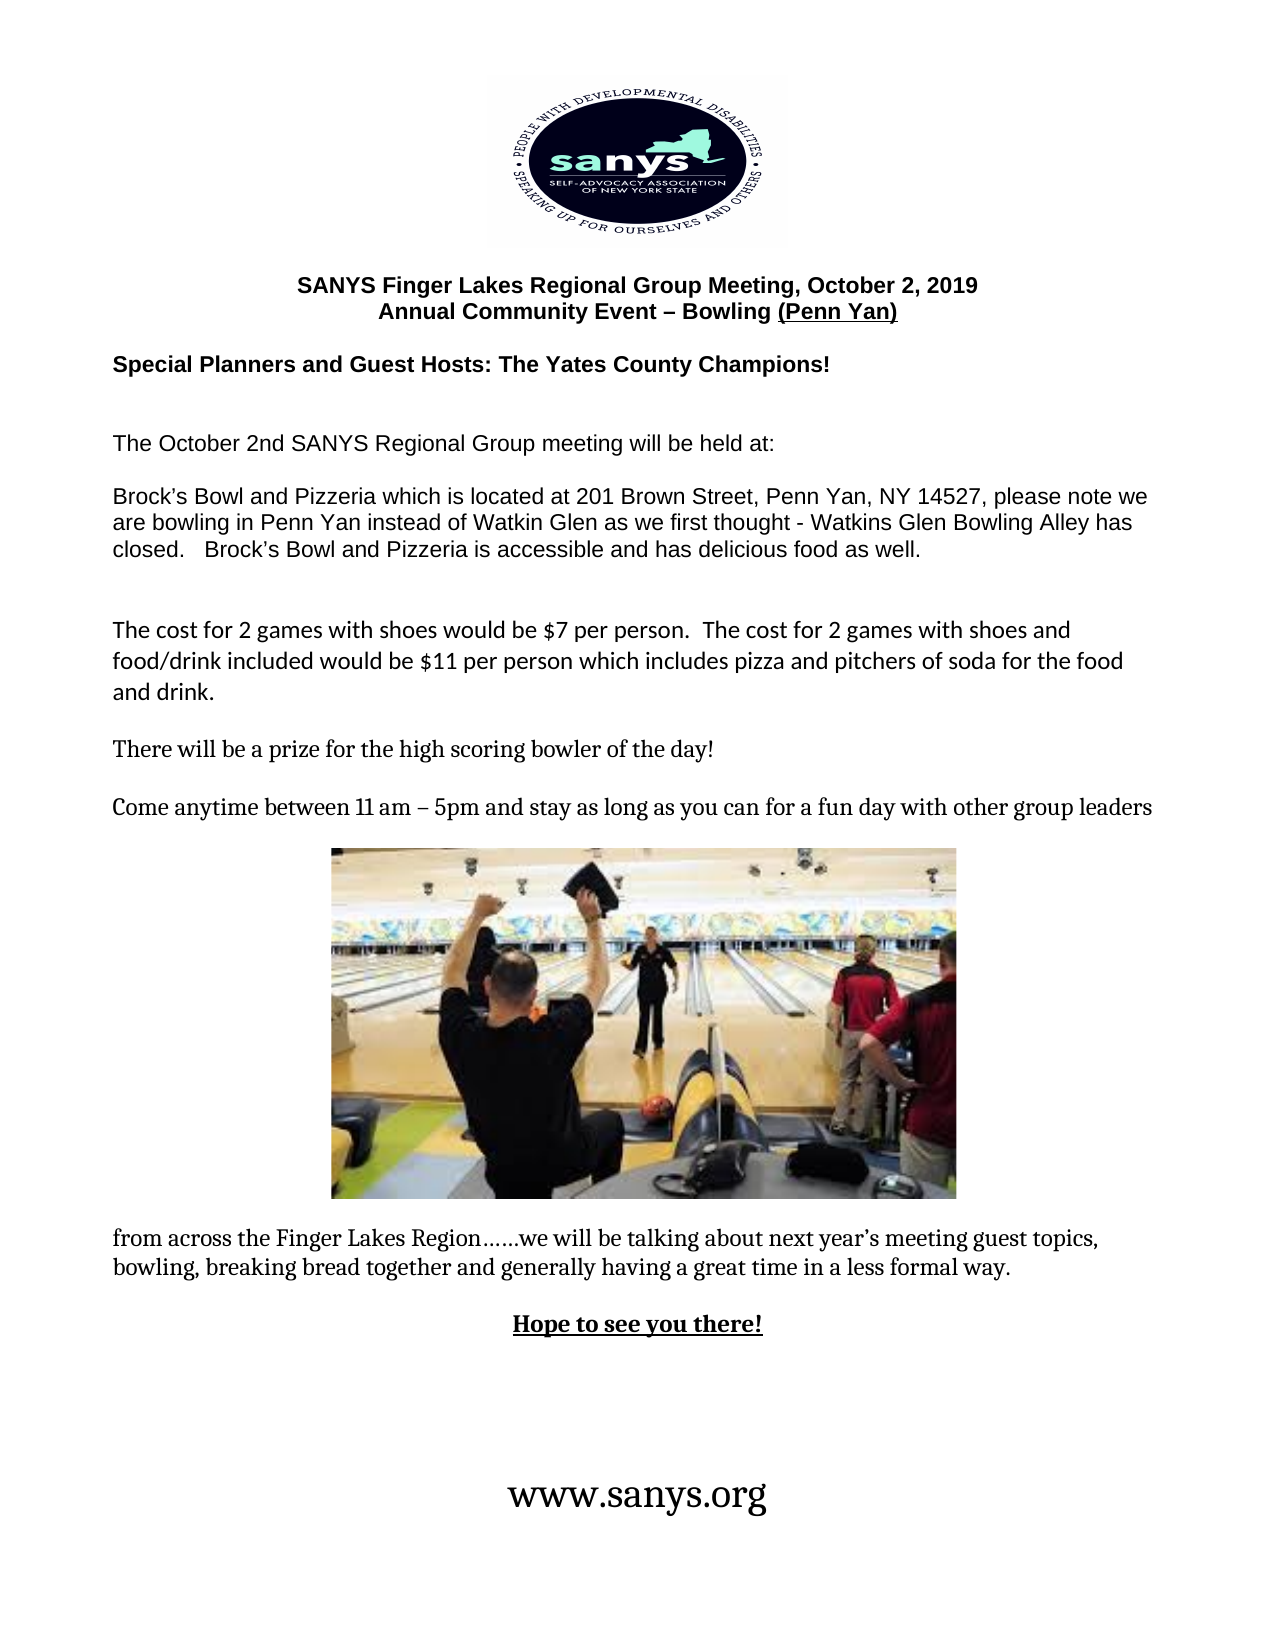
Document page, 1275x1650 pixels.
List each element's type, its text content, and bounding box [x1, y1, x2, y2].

text Annual Community Event – Bowling (Penn Yan) [112, 298, 1162, 325]
picture [487, 75, 788, 248]
text The October 2nd SANYS Regional Group meeting will be held at: [112, 430, 1162, 456]
text Special Planners and Guest Hosts: The Yates County Champions! [112, 351, 1162, 377]
text Brock’s Bowl and Pizzeria which is located at 201 Brown Street, Penn Yan, NY 14527, please note we are bowling in Penn Yan instead of Watkin Glen as we first thought - Watkins Glen Bowling Alley has closed. Brock’s Bowl and Pizzeria is accessible and has delicious food as well. [112, 483, 1162, 562]
text Hope to see you there! [112, 1310, 1162, 1339]
text There will be a prize for the high scoring bowler of the day! [112, 735, 1162, 764]
text The cost for 2 games with shoes would be $7 per person. The cost for 2 games with shoes and food/drink included would be $11 per person which includes pizza and pitchers of soda for the food and drink. [112, 614, 1162, 706]
text SANYS Finger Lakes Regional Group Meeting, October 2, 2019 [112, 272, 1162, 298]
picture [331, 848, 957, 1199]
